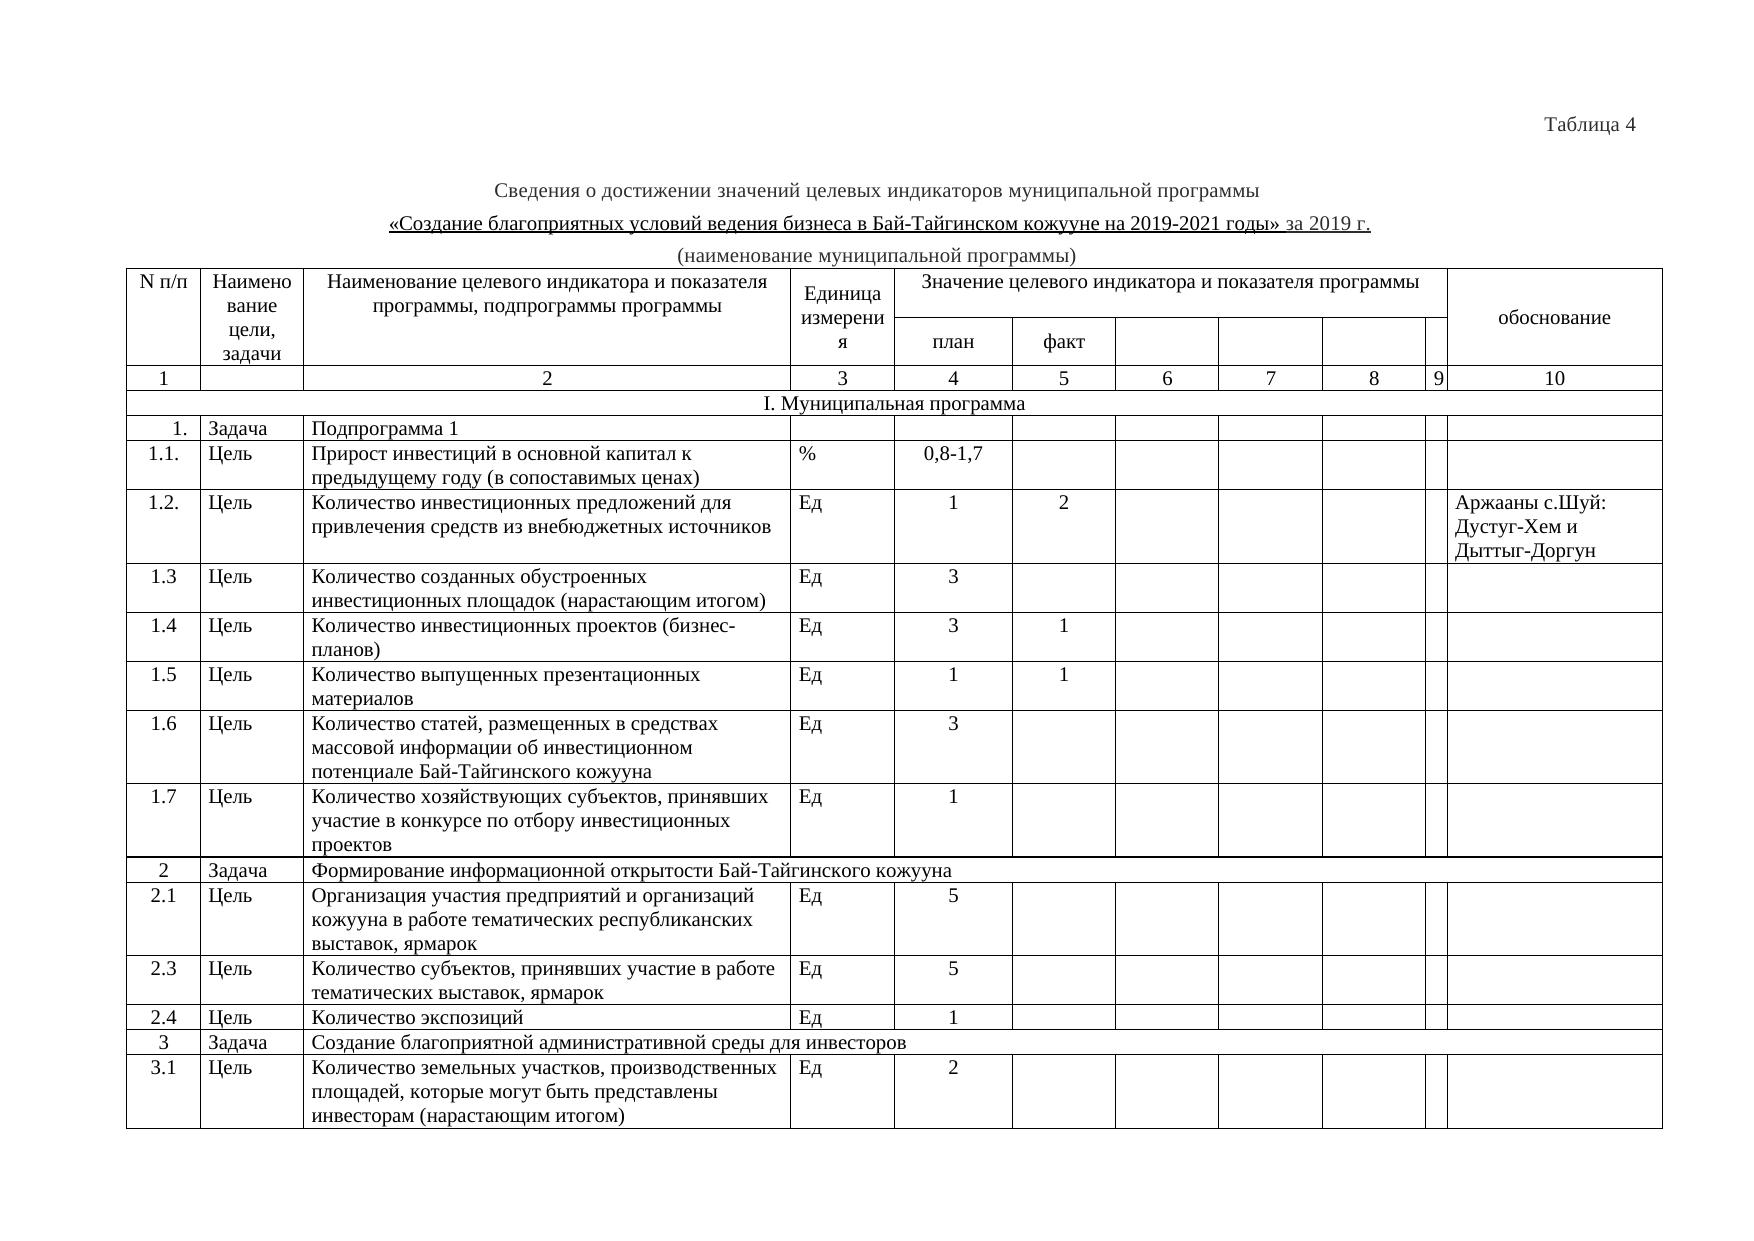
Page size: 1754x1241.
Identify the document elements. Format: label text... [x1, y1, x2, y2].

table_cell [1219, 441, 1322, 489]
table_cell [1323, 883, 1425, 955]
table_cell 5 [895, 883, 1012, 955]
table_cell Цель [201, 1005, 303, 1029]
table_cell Создание благоприятной административной среды для инвесторов [304, 1030, 1662, 1054]
table_cell Цель [201, 711, 303, 783]
table_cell [1013, 564, 1115, 612]
table_cell [1219, 883, 1322, 955]
table_cell [1448, 416, 1662, 440]
table_cell [895, 416, 1012, 440]
table_cell 2 [895, 1055, 1012, 1127]
table_cell [1116, 784, 1218, 856]
table_cell [1116, 613, 1218, 661]
table_cell Цель [201, 1055, 303, 1127]
table_cell [1219, 956, 1322, 1004]
table_cell [1116, 956, 1218, 1004]
table_cell Цель [201, 956, 303, 1004]
table_cell [1448, 883, 1662, 955]
table_cell 9 [1426, 366, 1447, 390]
table_cell [1219, 613, 1322, 661]
text «Создание благоприятных условий ведения бизнеса в Бай-Тайгинском кожууне на 2019-2021 годы» за 2019 г. (наименование муниципальной программы) [118, 202, 1636, 267]
table_cell 2 [127, 858, 200, 882]
table_cell I. Муниципальная программа [127, 391, 1662, 415]
table_cell Количество инвестиционных проектов (бизнес-планов) [304, 613, 790, 661]
table_cell Ед [791, 564, 894, 612]
table_cell [1426, 441, 1447, 489]
table_cell [1116, 1005, 1218, 1029]
table_cell [1323, 564, 1425, 612]
table_cell % [791, 441, 894, 489]
table_cell 1.6 [127, 711, 200, 783]
table_cell [1116, 711, 1218, 783]
table_cell 8 [1323, 366, 1425, 390]
table_cell 1.4 [127, 613, 200, 661]
table_cell 1.2. [127, 490, 200, 562]
table_cell [1448, 1055, 1662, 1127]
table_cell [1013, 441, 1115, 489]
table_cell Формирование информационной открытости Бай-Тайгинского кожууна [304, 858, 1662, 882]
table_header Значение целевого индикатора и показателя программы [895, 269, 1447, 317]
table_cell [1426, 956, 1447, 1004]
table_cell 3.1 [127, 1055, 200, 1127]
table_cell [1116, 1055, 1218, 1127]
table_cell 3 [895, 564, 1012, 612]
table_cell Ед [791, 711, 894, 783]
table_cell 5 [895, 956, 1012, 1004]
table_cell 1 [895, 1005, 1012, 1029]
table_cell [1323, 318, 1425, 365]
table_cell Ед [791, 490, 894, 562]
table_cell Количество земельных участков, производственных площадей, которые могут быть представлены инвесторам (нарастающим итогом) [304, 1055, 790, 1127]
table_cell Цель [201, 441, 303, 489]
table_cell 2 [1013, 490, 1115, 562]
table_cell Количество экспозиций [304, 1005, 790, 1029]
table_cell Ед [791, 784, 894, 856]
table_cell [1448, 613, 1662, 661]
table_cell [1013, 883, 1115, 955]
table_cell [1426, 784, 1447, 856]
table_cell 4 [895, 366, 1012, 390]
table_cell 7 [1219, 366, 1322, 390]
table_cell Количество статей, размещенных в средствах массовой информации об инвестиционном потенциале Бай-Тайгинского кожууна [304, 711, 790, 783]
table_cell факт [1013, 318, 1115, 365]
table_cell 1 [895, 490, 1012, 562]
table_cell 6 [1116, 366, 1218, 390]
table_cell [1426, 416, 1447, 440]
table_cell Цель [201, 490, 303, 562]
table_cell Подпрограмма 1 [304, 416, 790, 440]
table_cell 1.1. [127, 441, 200, 489]
table_cell [1448, 441, 1662, 489]
table_cell 1.3 [127, 564, 200, 612]
table_header Наименование цели, задачи [201, 269, 303, 365]
table_cell [1426, 318, 1447, 365]
table_cell [1448, 1005, 1662, 1029]
table_cell Количество субъектов, принявших участие в работе тематических выставок, ярмарок [304, 956, 790, 1004]
table_cell [1013, 1005, 1115, 1029]
table_cell 1 [1013, 613, 1115, 661]
table_cell 1 [895, 784, 1012, 856]
table_cell [1323, 662, 1425, 710]
table_cell Аржааны с.Шуй: Дустуг-Хем и Дыттыг-Доргун [1448, 490, 1662, 562]
table_cell Количество выпущенных презентационных материалов [304, 662, 790, 710]
table_cell [1323, 784, 1425, 856]
table_cell 10 [1448, 366, 1662, 390]
table_cell [1448, 956, 1662, 1004]
table_cell Ед [791, 613, 894, 661]
table_cell 1.7 [127, 784, 200, 856]
table_cell Ед [791, 1055, 894, 1127]
table_cell Ед [791, 956, 894, 1004]
table_cell Ед [791, 662, 894, 710]
table_cell [1116, 490, 1218, 562]
table_cell 3 [127, 1030, 200, 1054]
table_cell [1323, 1005, 1425, 1029]
table_cell [1323, 490, 1425, 562]
table_cell [1219, 564, 1322, 612]
table_cell [1116, 416, 1218, 440]
table_cell Задача [201, 416, 303, 440]
table_cell 1 [127, 366, 200, 390]
table_cell [1219, 662, 1322, 710]
table_cell [1426, 1005, 1447, 1029]
table_cell [201, 366, 303, 390]
table_cell 2 [304, 366, 790, 390]
table_cell Цель [201, 784, 303, 856]
table_cell [1013, 956, 1115, 1004]
table_cell Ед [791, 1005, 894, 1029]
table_cell [1448, 784, 1662, 856]
table_cell 5 [1013, 366, 1115, 390]
table_cell [1013, 1055, 1115, 1127]
table_cell [1219, 711, 1322, 783]
table_cell Ед [791, 883, 894, 955]
table_cell [1116, 564, 1218, 612]
table_cell 2.4 [127, 1005, 200, 1029]
table_cell 1 [895, 662, 1012, 710]
table_cell [1323, 956, 1425, 1004]
table_cell [1116, 318, 1218, 365]
table_cell [1426, 1055, 1447, 1127]
table_cell [1219, 490, 1322, 562]
table_cell [1219, 416, 1322, 440]
table_cell [1013, 711, 1115, 783]
table_cell [1323, 1055, 1425, 1127]
table_cell Количество созданных обустроенных инвестиционных площадок (нарастающим итогом) [304, 564, 790, 612]
text Сведения о достижении значений целевых индикаторов муниципальной программы [118, 136, 1636, 202]
table_cell 3 [895, 613, 1012, 661]
table_cell [1426, 662, 1447, 710]
table_cell [1116, 883, 1218, 955]
table_cell [1323, 613, 1425, 661]
table_cell 2.3 [127, 956, 200, 1004]
table_header Наименование целевого индикатора и показателя программы, подпрограммы программы [304, 269, 790, 365]
table_cell [1426, 711, 1447, 783]
table_cell план [895, 318, 1012, 365]
table_cell [1426, 564, 1447, 612]
table_cell 0,8-1,7 [895, 441, 1012, 489]
table_cell Цель [201, 613, 303, 661]
table_cell 3 [791, 366, 894, 390]
table_cell [1323, 416, 1425, 440]
table_cell [1219, 1005, 1322, 1029]
table_cell Цель [201, 662, 303, 710]
table_cell Цель [201, 883, 303, 955]
table_cell [1426, 490, 1447, 562]
table_header N п/п [127, 269, 200, 365]
table_cell 2.1 [127, 883, 200, 955]
table_cell Задача [201, 858, 303, 882]
table_cell [1116, 441, 1218, 489]
table_cell [1219, 318, 1322, 365]
table_cell 1 [1013, 662, 1115, 710]
table_cell 3 [895, 711, 1012, 783]
table_header Единица измерения [791, 269, 894, 365]
table_cell [1448, 662, 1662, 710]
table_cell [1219, 1055, 1322, 1127]
table_cell [1013, 416, 1115, 440]
table_cell [1219, 784, 1322, 856]
table_cell [1426, 613, 1447, 661]
table_cell [1448, 711, 1662, 783]
table_header обоснование [1448, 269, 1662, 365]
table_cell [1426, 883, 1447, 955]
table_cell [1323, 441, 1425, 489]
table_cell Прирост инвестиций в основной капитал к предыдущему году (в сопоставимых ценах) [304, 441, 790, 489]
table_cell Задача [201, 1030, 303, 1054]
table_cell Цель [201, 564, 303, 612]
table_cell [1323, 711, 1425, 783]
table_cell Количество инвестиционных предложений для привлечения средств из внебюджетных источников [304, 490, 790, 562]
text Таблица 4 [118, 103, 1636, 136]
table_cell [791, 416, 894, 440]
table_cell 1.5 [127, 662, 200, 710]
table_cell [1116, 662, 1218, 710]
table_cell Количество хозяйствующих субъектов, принявших участие в конкурсе по отбору инвестиционных проектов [304, 784, 790, 856]
table_cell [127, 416, 200, 440]
table_cell [1448, 564, 1662, 612]
table_cell Организация участия предприятий и организаций кожууна в работе тематических республиканских выставок, ярмарок [304, 883, 790, 955]
table_cell [1013, 784, 1115, 856]
